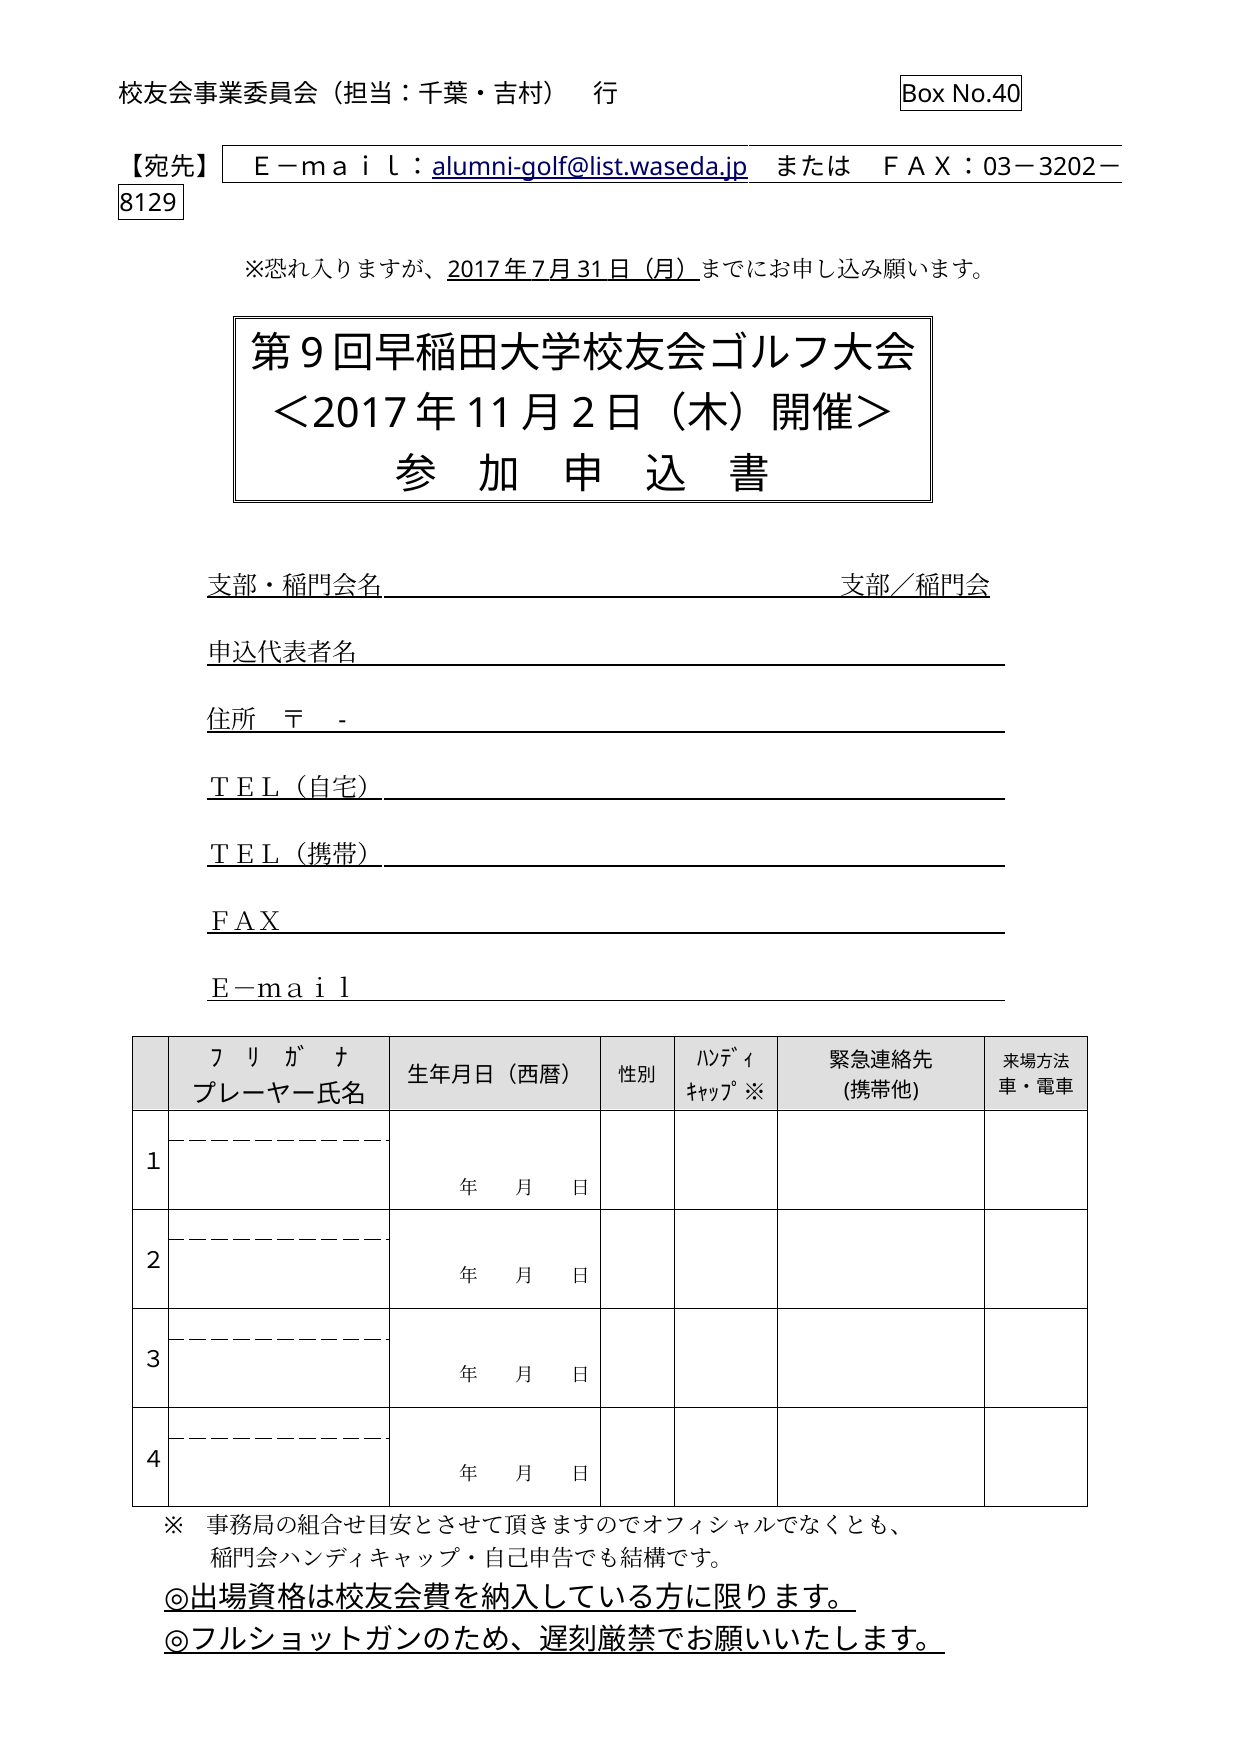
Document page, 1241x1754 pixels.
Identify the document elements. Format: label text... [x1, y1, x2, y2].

table_cell 年 月 日 [390, 1210, 600, 1308]
table_cell [675, 1111, 777, 1209]
text 住所 〒 - [207, 700, 1122, 736]
table_cell [675, 1408, 777, 1506]
table_cell [985, 1309, 1087, 1407]
text ＴＥＬ（携帯） [207, 834, 1122, 870]
table_header ﾊﾝﾃﾞｨ ｷｬｯﾌﾟ※ [675, 1037, 777, 1109]
text 校友会事業委員会（担当：千葉・吉村） 行 Box No.40 [118, 74, 1122, 111]
table_cell ３ [133, 1309, 168, 1407]
table_cell [601, 1111, 674, 1209]
table_cell [675, 1210, 777, 1308]
table_cell [778, 1111, 984, 1209]
table_cell [985, 1210, 1087, 1308]
table_cell [169, 1140, 389, 1209]
text 申込代表者名 [142, 633, 1122, 669]
table_cell 年 月 日 [390, 1309, 600, 1407]
text ＦＡＸ [207, 902, 1122, 938]
table_header ﾌ ﾘ ｶﾞ ﾅ プレーヤー氏名 [169, 1037, 389, 1109]
table_cell [778, 1309, 984, 1407]
table_cell １ [133, 1111, 168, 1209]
table_header 性別 [601, 1037, 674, 1109]
text ※恐れ入りますが、2017年7月31日（月）までにお申し込み願います。 [118, 251, 1122, 284]
table_cell [778, 1210, 984, 1308]
table_cell [169, 1438, 389, 1506]
table_cell [169, 1408, 389, 1438]
table_header 生年月日（西暦） [390, 1037, 600, 1109]
table_cell [169, 1111, 389, 1140]
text Ｅ－ｍａｉｌ [207, 969, 1122, 1005]
text 支部・稲門会名 支部／稲門会 [142, 566, 1122, 602]
table_cell [601, 1210, 674, 1308]
text ◎フルショットガンのため、遅刻厳禁でお願いいたします。 [118, 1616, 1122, 1658]
text ＴＥＬ（自宅） [207, 767, 1122, 803]
text ※ 事務局の組合せ目安とさせて頂きますのでオフィシャルでなくとも、 [118, 1507, 1122, 1540]
table_cell [985, 1111, 1087, 1209]
table_cell [169, 1239, 389, 1308]
text 【宛先】 Ｅ－ｍａｉｌ：alumni-golf@list.waseda.jp または ＦＡＸ：03－3202－8129 [118, 145, 1122, 220]
table_cell [601, 1309, 674, 1407]
table_cell [169, 1309, 389, 1338]
table_cell [169, 1210, 389, 1239]
table_cell 年 月 日 [390, 1111, 600, 1209]
table_cell [169, 1339, 389, 1407]
table_cell [985, 1408, 1087, 1506]
table_cell [601, 1408, 674, 1506]
table_cell ４ [133, 1408, 168, 1506]
table_header 緊急連絡先 (携帯他) [778, 1037, 984, 1109]
table_header 第9回早稲田大学校友会ゴルフ大会 ＜2017年11月2日（木）開催＞ 参 加 申 込 書 [236, 319, 930, 500]
table_header [133, 1037, 168, 1109]
table_cell 年 月 日 [390, 1408, 600, 1506]
table_cell [675, 1309, 777, 1407]
text ◎出場資格は校友会費を納入している方に限ります。 [118, 1573, 1122, 1616]
text 稲門会ハンディキャップ・自己申告でも結構です。 [118, 1540, 1122, 1573]
table_header 来場方法 車・電車 [985, 1037, 1087, 1109]
table_cell ２ [133, 1210, 168, 1308]
table_cell [778, 1408, 984, 1506]
